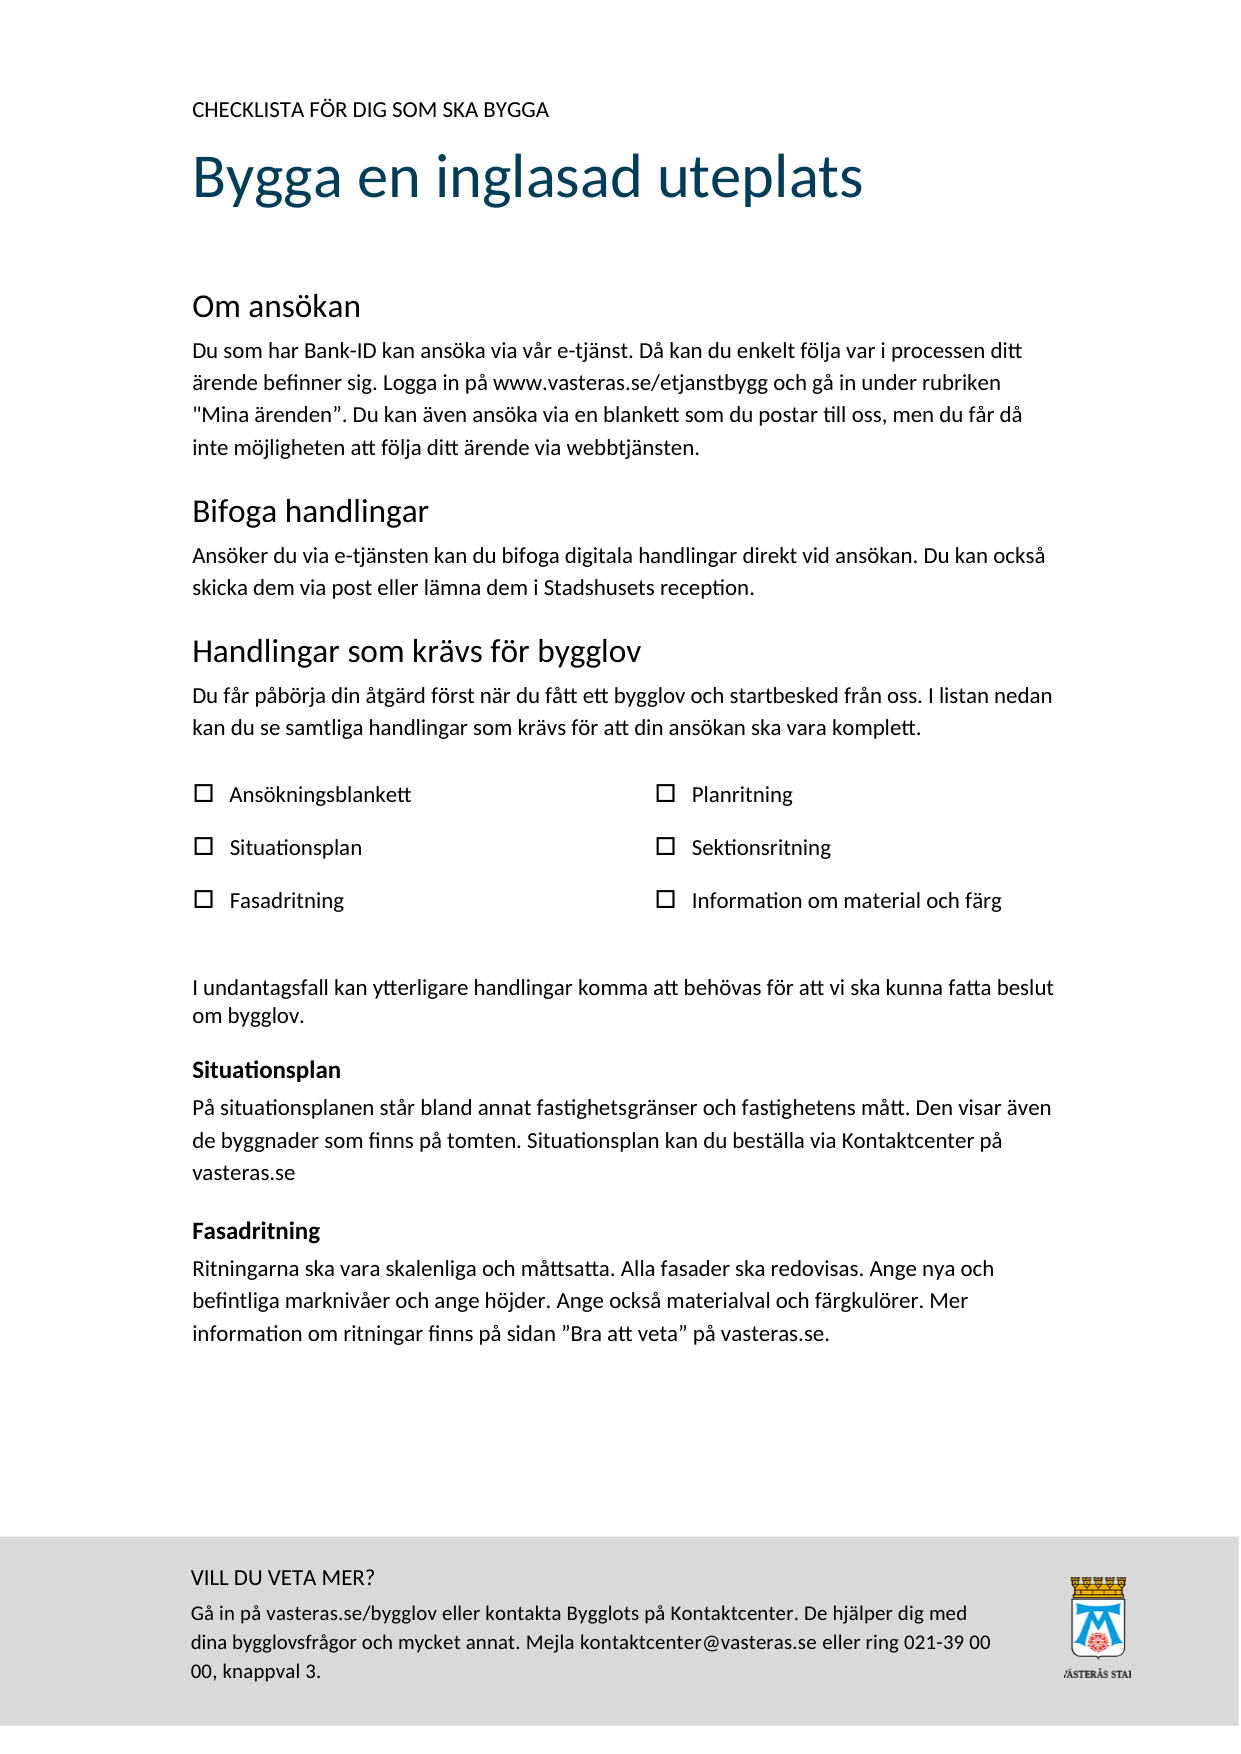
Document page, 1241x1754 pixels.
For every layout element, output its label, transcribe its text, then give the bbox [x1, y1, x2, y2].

subtitle Fasadritning [192, 1215, 1063, 1246]
list Fasadritning [192, 872, 601, 918]
text Du får påbörja din åtgärd först när du fått ett bygglov och startbesked från oss. I listan nedan kan du se samtliga handlingar som krävs för att din ansökan ska vara komplett. [192, 681, 1063, 741]
subtitle Om ansökan [192, 285, 1063, 326]
text I undantagsfall kan ytterligare handlingar komma att behövas för att vi ska kunna fatta beslut om bygglov. [192, 973, 1063, 1029]
text Ritningarna ska vara skalenliga och måttsatta. Alla fasader ska redovisas. Ange nya och befintliga marknivåer och ange höjder. Ange också materialval och färgkulörer. Mer information om ritningar finns på sidan ”Bra att veta” på vasteras.se. [192, 1254, 1063, 1347]
list Information om material och färg [654, 872, 1063, 918]
picture [1062, 1577, 1131, 1674]
list Ansökningsblankett [192, 766, 601, 812]
list Situationsplan [192, 819, 601, 865]
subtitle Bifoga handlingar [192, 490, 1063, 531]
text Du som har Bank-ID kan ansöka via vår e-tjänst. Då kan du enkelt följa var i processen ditt ärende befinner sig. Logga in på www.vasteras.se/etjanstbygg och gå in under rubriken "Mina ärenden”. Du kan även ansöka via en blankett som du postar till oss, men du får då inte möjligheten att följa ditt ärende via webbtjänsten. [192, 336, 1063, 461]
list Planritning [654, 766, 1063, 812]
list Sektionsritning [654, 819, 1063, 865]
title Bygga en inglasad uteplats [192, 148, 1063, 210]
subtitle Situationsplan [192, 1054, 1063, 1085]
subtitle Handlingar som krävs för bygglov [192, 630, 1063, 671]
text Ansöker du via e-tjänsten kan du bifoga digitala handlingar direkt vid ansökan. Du kan också skicka dem via post eller lämna dem i Stadshusets reception. [192, 541, 1063, 601]
text På situationsplanen står bland annat fastighetsgränser och fastighetens mått. Den visar även de byggnader som finns på tomten. Situationsplan kan du beställa via Kontaktcenter på vasteras.se [192, 1093, 1063, 1186]
